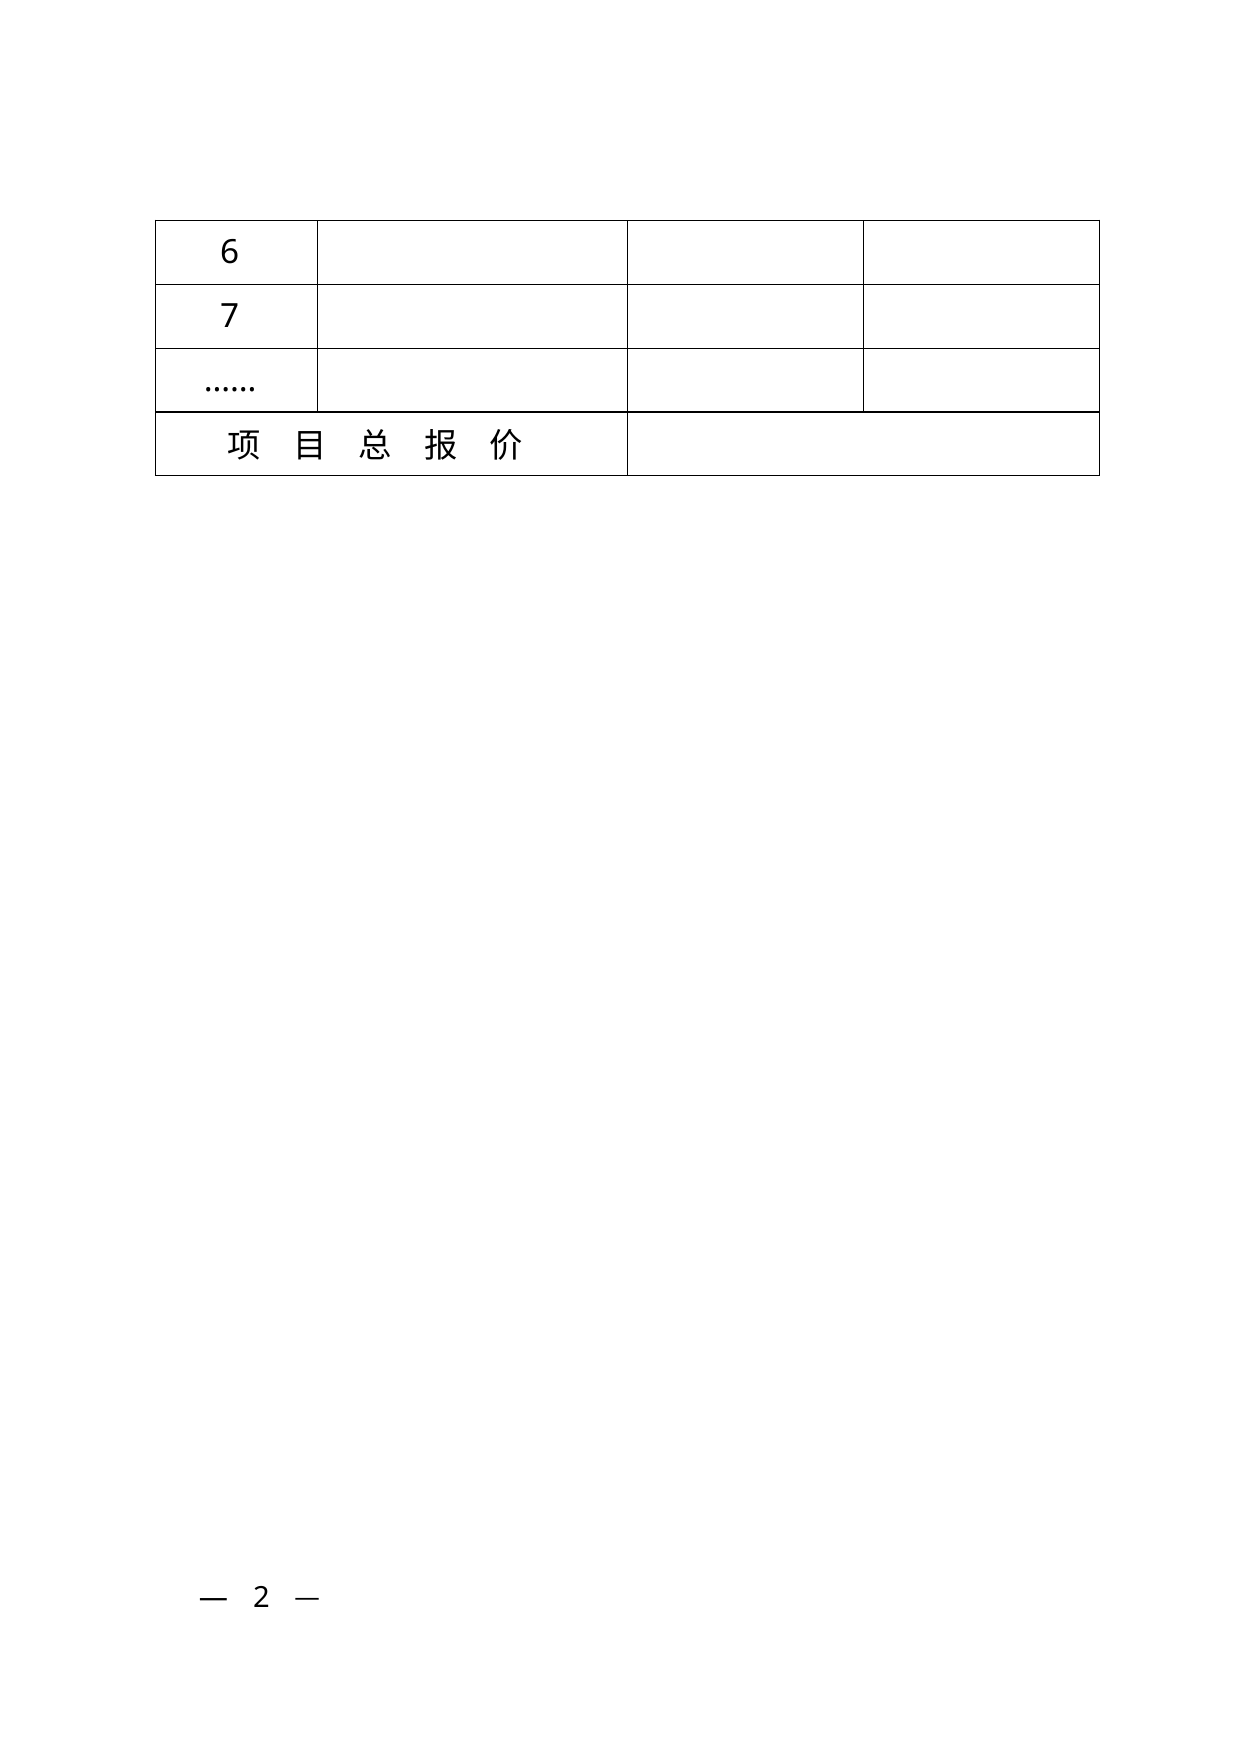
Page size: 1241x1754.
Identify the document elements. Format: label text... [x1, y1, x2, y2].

table_cell [864, 221, 1099, 283]
table_cell …… [156, 349, 317, 411]
table_cell [628, 285, 863, 347]
table_cell [318, 285, 627, 347]
table_cell 7 [156, 285, 317, 347]
table_cell [318, 349, 627, 411]
table_cell [628, 413, 1099, 475]
table_cell [864, 285, 1099, 347]
table_cell [318, 221, 627, 283]
table_cell 项目总报价 [156, 413, 627, 475]
table_cell [864, 349, 1099, 411]
table_cell [628, 349, 863, 411]
table_cell 6 [156, 221, 317, 283]
table_cell [628, 221, 863, 283]
